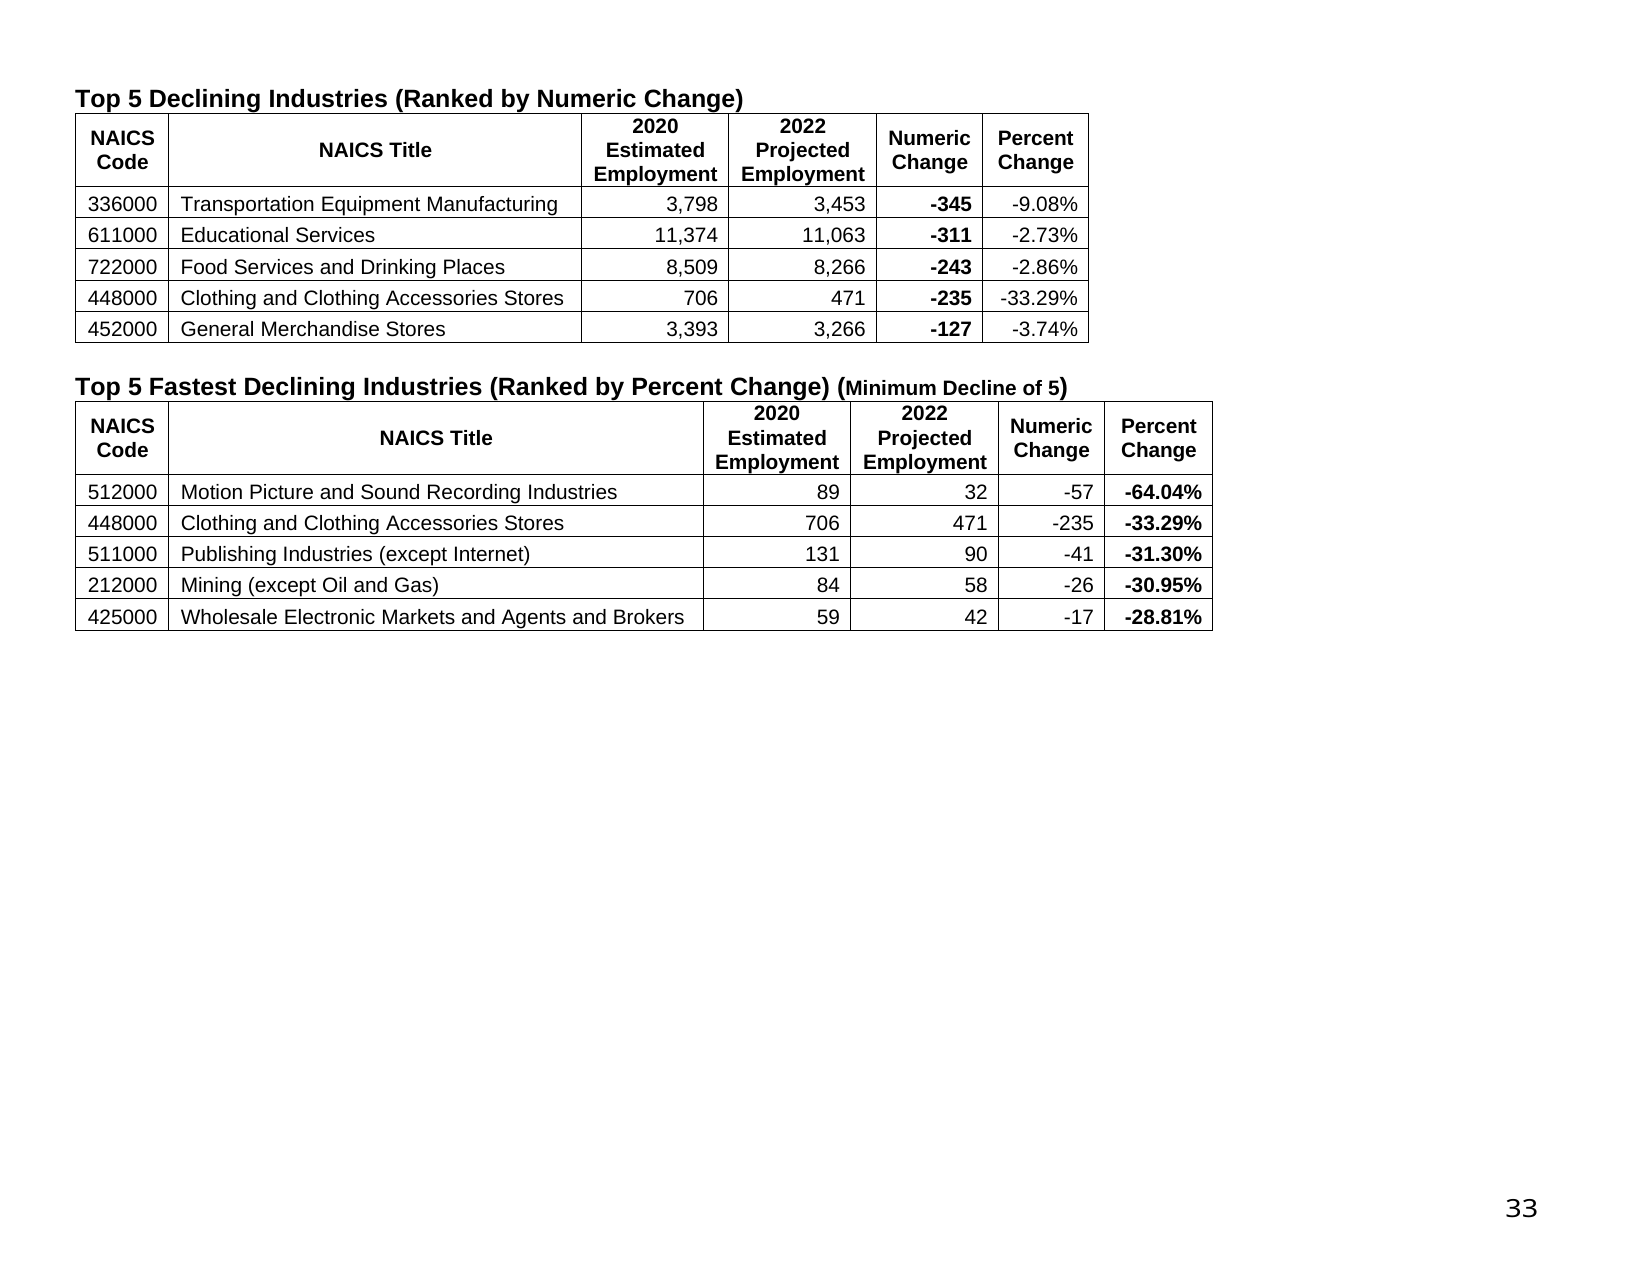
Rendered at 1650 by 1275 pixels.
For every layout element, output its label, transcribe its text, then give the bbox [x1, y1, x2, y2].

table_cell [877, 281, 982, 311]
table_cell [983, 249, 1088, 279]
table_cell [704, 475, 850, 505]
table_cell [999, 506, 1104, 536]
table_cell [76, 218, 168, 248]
text 33 [35, 1191, 1538, 1225]
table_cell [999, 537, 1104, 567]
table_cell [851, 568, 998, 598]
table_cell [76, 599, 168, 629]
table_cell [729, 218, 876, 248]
text Top 5 Declining Industries (Ranked by Numeric Change) [75, 84, 1625, 113]
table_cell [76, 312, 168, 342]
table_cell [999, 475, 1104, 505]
text Top 5 Fastest Declining Industries (Ranked by Percent Change) (Minimum Decline of 5) [75, 372, 1625, 401]
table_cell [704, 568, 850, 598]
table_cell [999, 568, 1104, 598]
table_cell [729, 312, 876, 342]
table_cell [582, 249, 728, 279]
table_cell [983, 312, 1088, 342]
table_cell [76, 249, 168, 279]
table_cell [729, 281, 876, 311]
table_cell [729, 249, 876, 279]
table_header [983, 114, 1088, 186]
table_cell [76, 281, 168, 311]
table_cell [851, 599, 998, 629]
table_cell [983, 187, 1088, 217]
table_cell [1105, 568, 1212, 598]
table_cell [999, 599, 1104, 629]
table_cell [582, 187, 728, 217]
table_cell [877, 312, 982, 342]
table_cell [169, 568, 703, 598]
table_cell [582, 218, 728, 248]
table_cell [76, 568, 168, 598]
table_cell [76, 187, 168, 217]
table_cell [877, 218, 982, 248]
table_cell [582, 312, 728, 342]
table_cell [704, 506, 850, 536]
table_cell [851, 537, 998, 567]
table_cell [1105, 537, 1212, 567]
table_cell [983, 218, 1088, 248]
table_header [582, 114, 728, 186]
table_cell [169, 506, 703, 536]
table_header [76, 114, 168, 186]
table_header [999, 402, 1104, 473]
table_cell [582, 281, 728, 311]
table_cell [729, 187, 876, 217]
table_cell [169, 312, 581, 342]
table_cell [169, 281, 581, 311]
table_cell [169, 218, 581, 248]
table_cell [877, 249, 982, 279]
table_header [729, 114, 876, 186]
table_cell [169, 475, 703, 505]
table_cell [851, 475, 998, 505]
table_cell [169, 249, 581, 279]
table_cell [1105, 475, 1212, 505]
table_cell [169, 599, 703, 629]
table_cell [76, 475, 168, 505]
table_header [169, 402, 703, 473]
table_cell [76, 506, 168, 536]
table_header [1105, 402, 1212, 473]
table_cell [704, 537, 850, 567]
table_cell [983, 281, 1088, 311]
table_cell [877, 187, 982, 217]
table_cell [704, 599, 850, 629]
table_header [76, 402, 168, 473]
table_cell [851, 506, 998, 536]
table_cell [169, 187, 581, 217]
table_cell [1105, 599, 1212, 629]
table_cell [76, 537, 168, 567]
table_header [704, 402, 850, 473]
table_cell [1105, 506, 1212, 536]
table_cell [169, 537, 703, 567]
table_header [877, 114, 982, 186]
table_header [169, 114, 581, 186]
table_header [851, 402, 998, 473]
